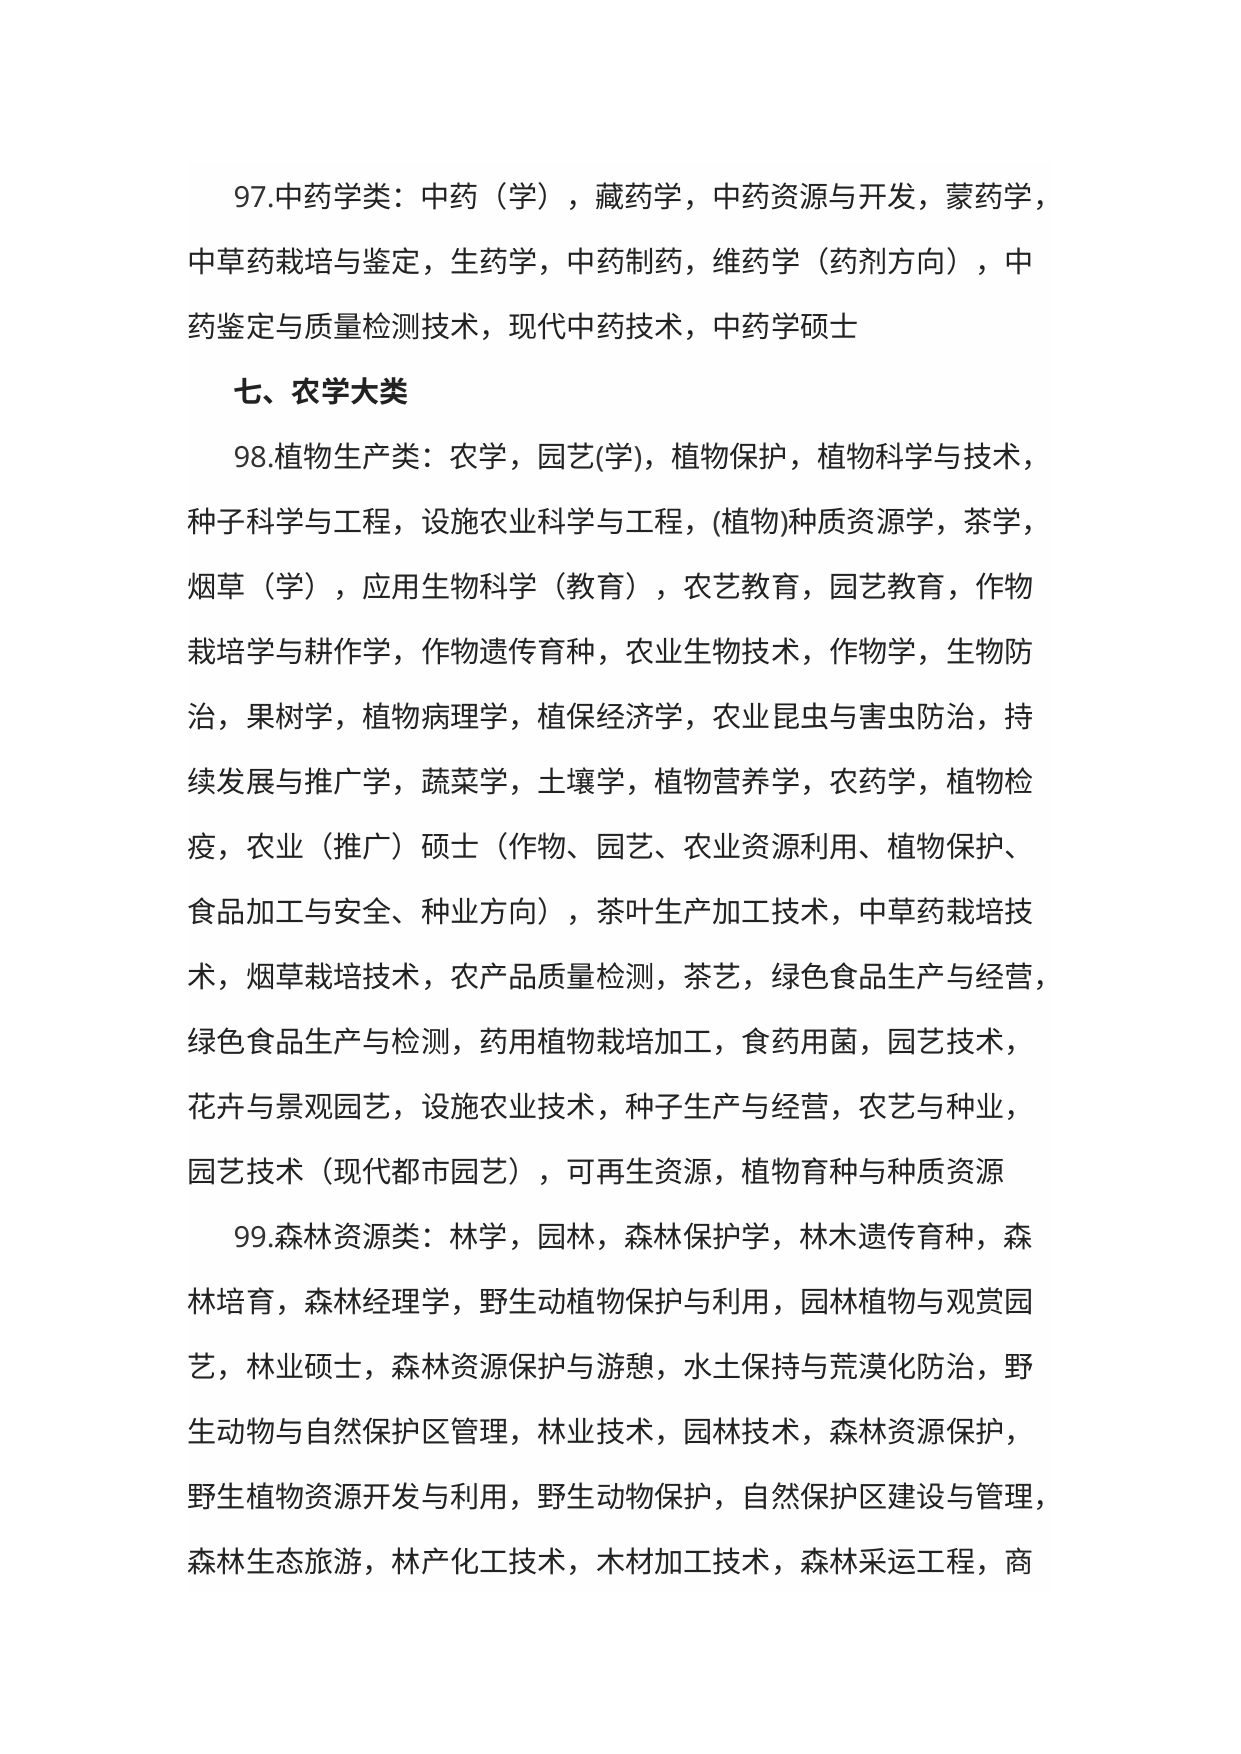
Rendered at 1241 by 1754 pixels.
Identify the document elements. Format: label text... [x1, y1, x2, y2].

text 97.中药学类：中药（学），藏药学，中药资源与开发，蒙药学，中草药栽培与鉴定，生药学，中药制药，维药学（药剂方向），中药鉴定与质量检测技术，现代中药技术，中药学硕士 [187, 162, 1053, 357]
text 七、农学大类 [187, 357, 1053, 422]
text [187, 1202, 1053, 1592]
text 98.植物生产类：农学，园艺(学)，植物保护，植物科学与技术，种子科学与工程，设施农业科学与工程，(植物)种质资源学，茶学，烟草（学），应用生物科学（教育），农艺教育，园艺教育，作物栽培学与耕作学，作物遗传育种，农业生物技术，作物学，生物防治，果树学，植物病理学，植保经济学，农业昆虫与害虫防治，持续发展与推广学，蔬菜学，土壤学，植物营养学，农药学，植物检疫，农业（推广）硕士（作物、园艺、农业资源利用、植物保护、食品加工与安全、种业方向），茶叶生产加工技术，中草药栽培技术，烟草栽培技术，农产品质量检测，茶艺，绿色食品生产与经营，绿色食品生产与检测，药用植物栽培加工，食药用菌，园艺技术，花卉与景观园艺，设施农业技术，种子生产与经营，农艺与种业，园艺技术（现代都市园艺），可再生资源，植物育种与种质资源 [187, 422, 1053, 1202]
